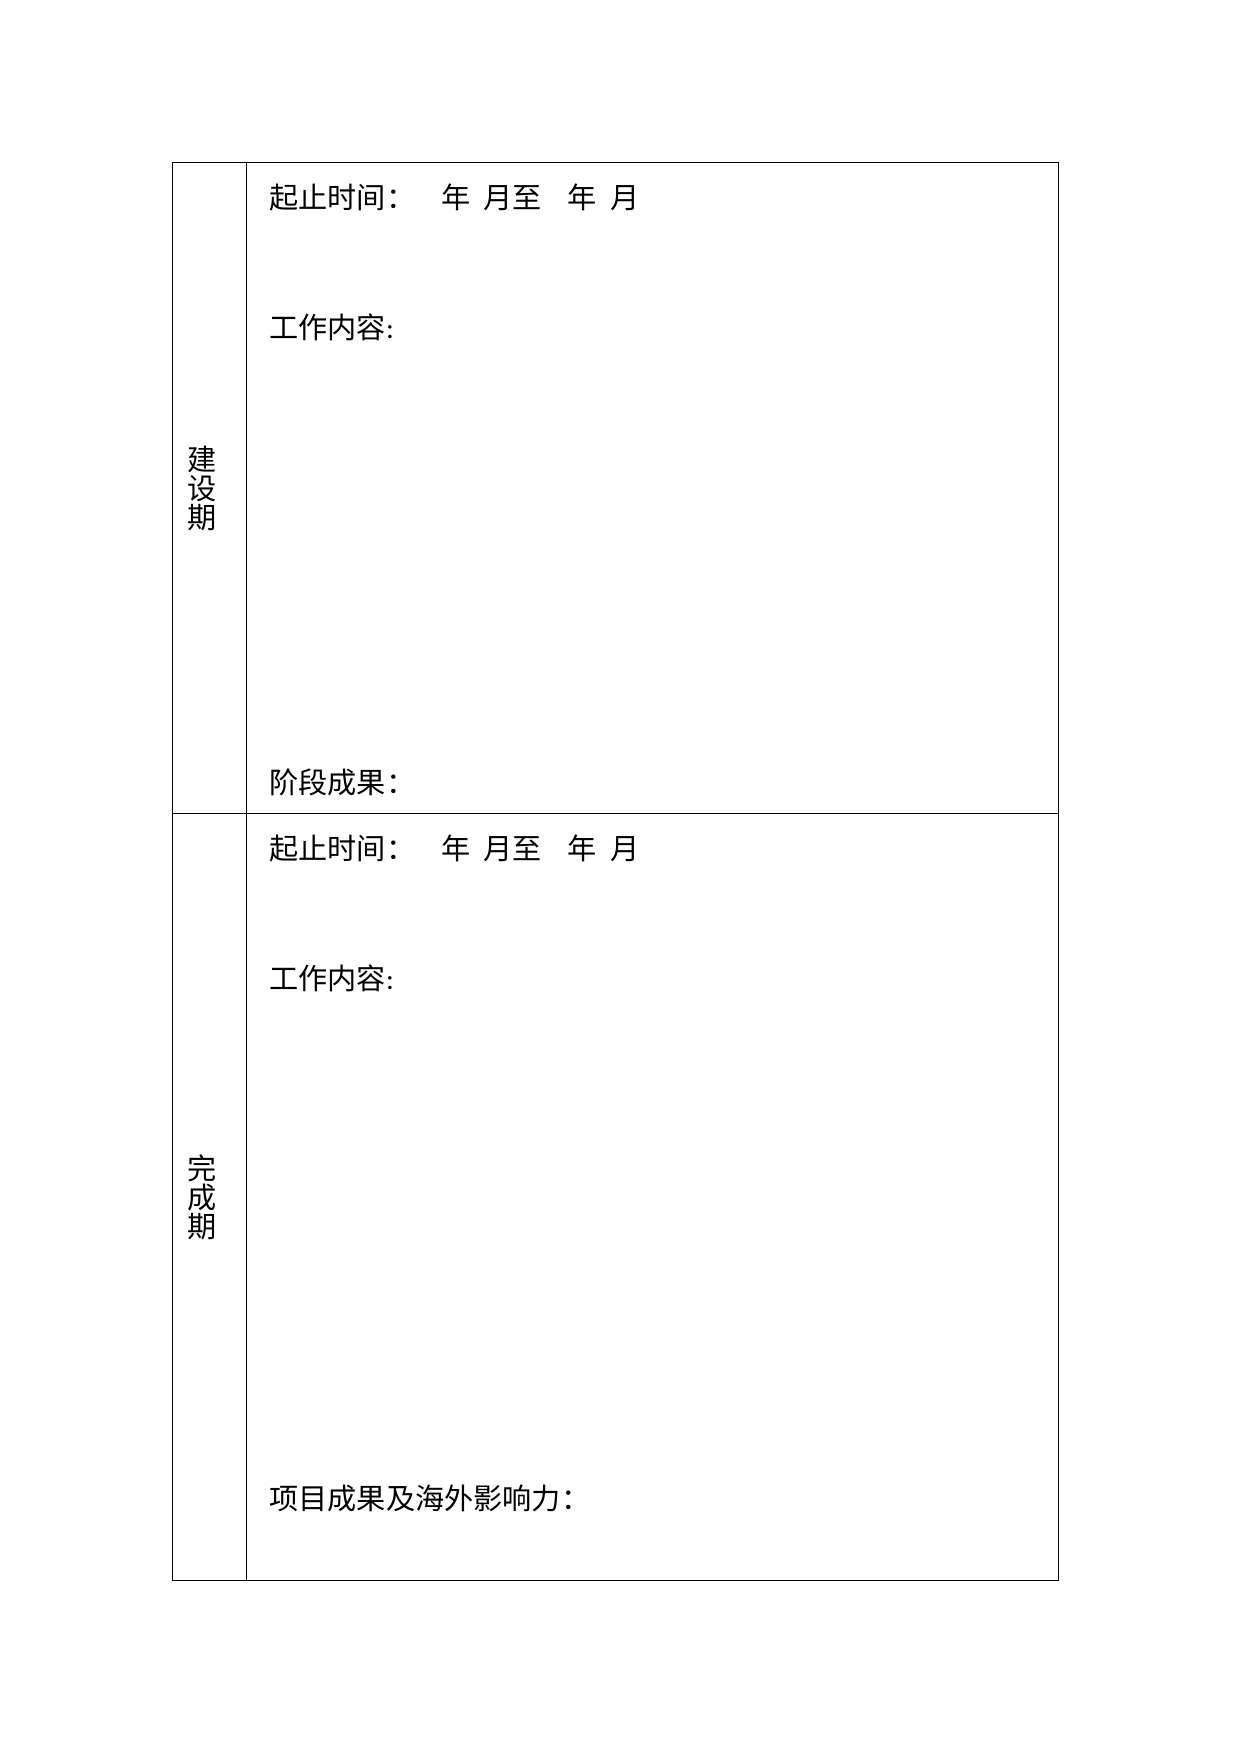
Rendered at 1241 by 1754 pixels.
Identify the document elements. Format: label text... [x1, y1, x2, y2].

table_cell 起止时间： 年 月至 年 月 工作内容: 项目成果及海外影响力： [247, 814, 1058, 1580]
table_cell 完成期 [173, 814, 246, 1580]
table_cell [247, 163, 1058, 813]
table_cell 建设期 [173, 163, 246, 813]
